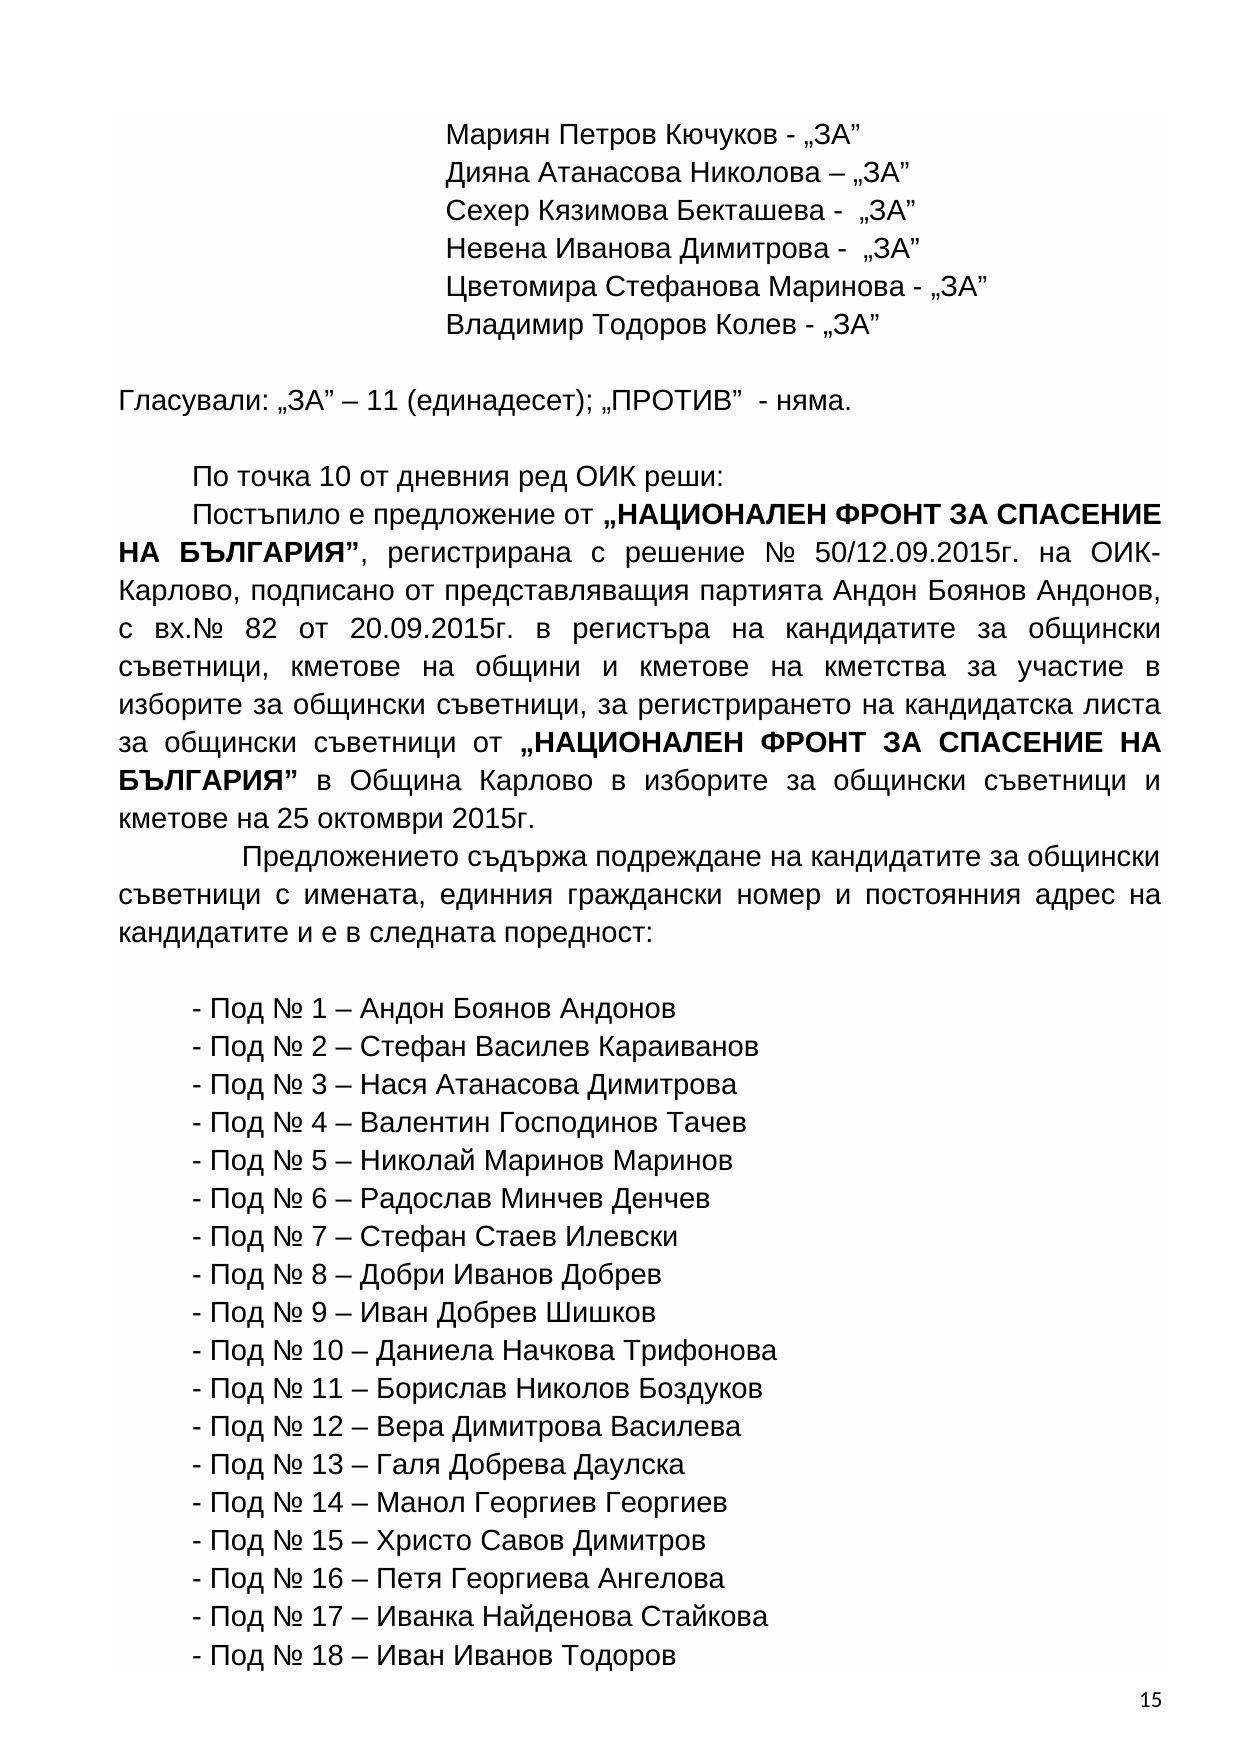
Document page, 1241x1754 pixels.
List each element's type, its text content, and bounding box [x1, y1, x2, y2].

text - Под № 14 – Манол Георгиев Георгиев [118, 1481, 1162, 1519]
text - Под № 8 – Добри Иванов Добрев [118, 1253, 1162, 1291]
text Мариян Петров Кючуков - „ЗА” [118, 112, 1162, 150]
text Гласували: „ЗА” – 11 (единадесет); „ПРОТИВ” - няма. [118, 378, 1162, 416]
text Сехер Кязимова Бекташева - „ЗА” [118, 188, 1162, 226]
text - Под № 10 – Даниела Начкова Трифонова [118, 1329, 1162, 1367]
text - Под № 17 – Иванка Найденова Стайкова [118, 1595, 1162, 1633]
text - Под № 18 – Иван Иванов Тодоров [118, 1633, 1162, 1671]
text Невена Иванова Димитрова - „ЗА” [118, 226, 1162, 264]
text - Под № 4 – Валентин Господинов Тачев [118, 1101, 1162, 1139]
text - Под № 5 – Николай Маринов Маринов [118, 1139, 1162, 1177]
text Владимир Тодоров Колев - „ЗА” [118, 302, 1162, 340]
text - Под № 15 – Христо Савов Димитров [118, 1519, 1162, 1557]
text - Под № 11 – Борислав Николов Боздуков [118, 1367, 1162, 1405]
text По точка 10 от дневния ред ОИК реши: [118, 454, 1162, 492]
text - Под № 1 – Андон Боянов Андонов [118, 987, 1162, 1025]
text - Под № 6 – Радослав Минчев Денчев [118, 1177, 1162, 1215]
text - Под № 2 – Стефан Василев Караиванов [118, 1025, 1162, 1063]
text Дияна Атанасова Николова – „ЗА” [118, 150, 1162, 188]
text Цветомира Стефанова Маринова - „ЗА” [118, 264, 1162, 302]
text Постъпило е предложение от „НАЦИОНАЛЕН ФРОНТ ЗА СПАСЕНИЕ НА БЪЛГАРИЯ”, регистрирана с решение № 50/12.09.2015г. на ОИК- Карлово, подписано от представляващия партията Андон Боянов Андонов, с вх.№ 82 от 20.09.2015г. в регистъра на кандидатите за общински съветници, кметове на общини и кметове на кметства за участие в изборите за общински съветници, за регистрирането на кандидатска листа за общински съветници от „НАЦИОНАЛЕН ФРОНТ ЗА СПАСЕНИЕ НА БЪЛГАРИЯ” в Община Карлово в изборите за общински съветници и кметове на 25 октомври 2015г. [118, 492, 1162, 834]
text - Под № 3 – Нася Атанасова Димитрова [118, 1063, 1162, 1101]
text - Под № 9 – Иван Добрев Шишков [118, 1291, 1162, 1329]
text - Под № 16 – Петя Георгиева Ангелова [118, 1557, 1162, 1595]
text - Под № 7 – Стефан Стаев Илевски [118, 1215, 1162, 1253]
text Предложението съдържа подреждане на кандидатите за общински съветници с имената, единния граждански номер и постоянния адрес на кандидатите и е в следната поредност: [118, 834, 1162, 949]
text - Под № 12 – Вера Димитрова Василева [118, 1405, 1162, 1443]
text - Под № 13 – Галя Добрева Даулска [118, 1443, 1162, 1481]
